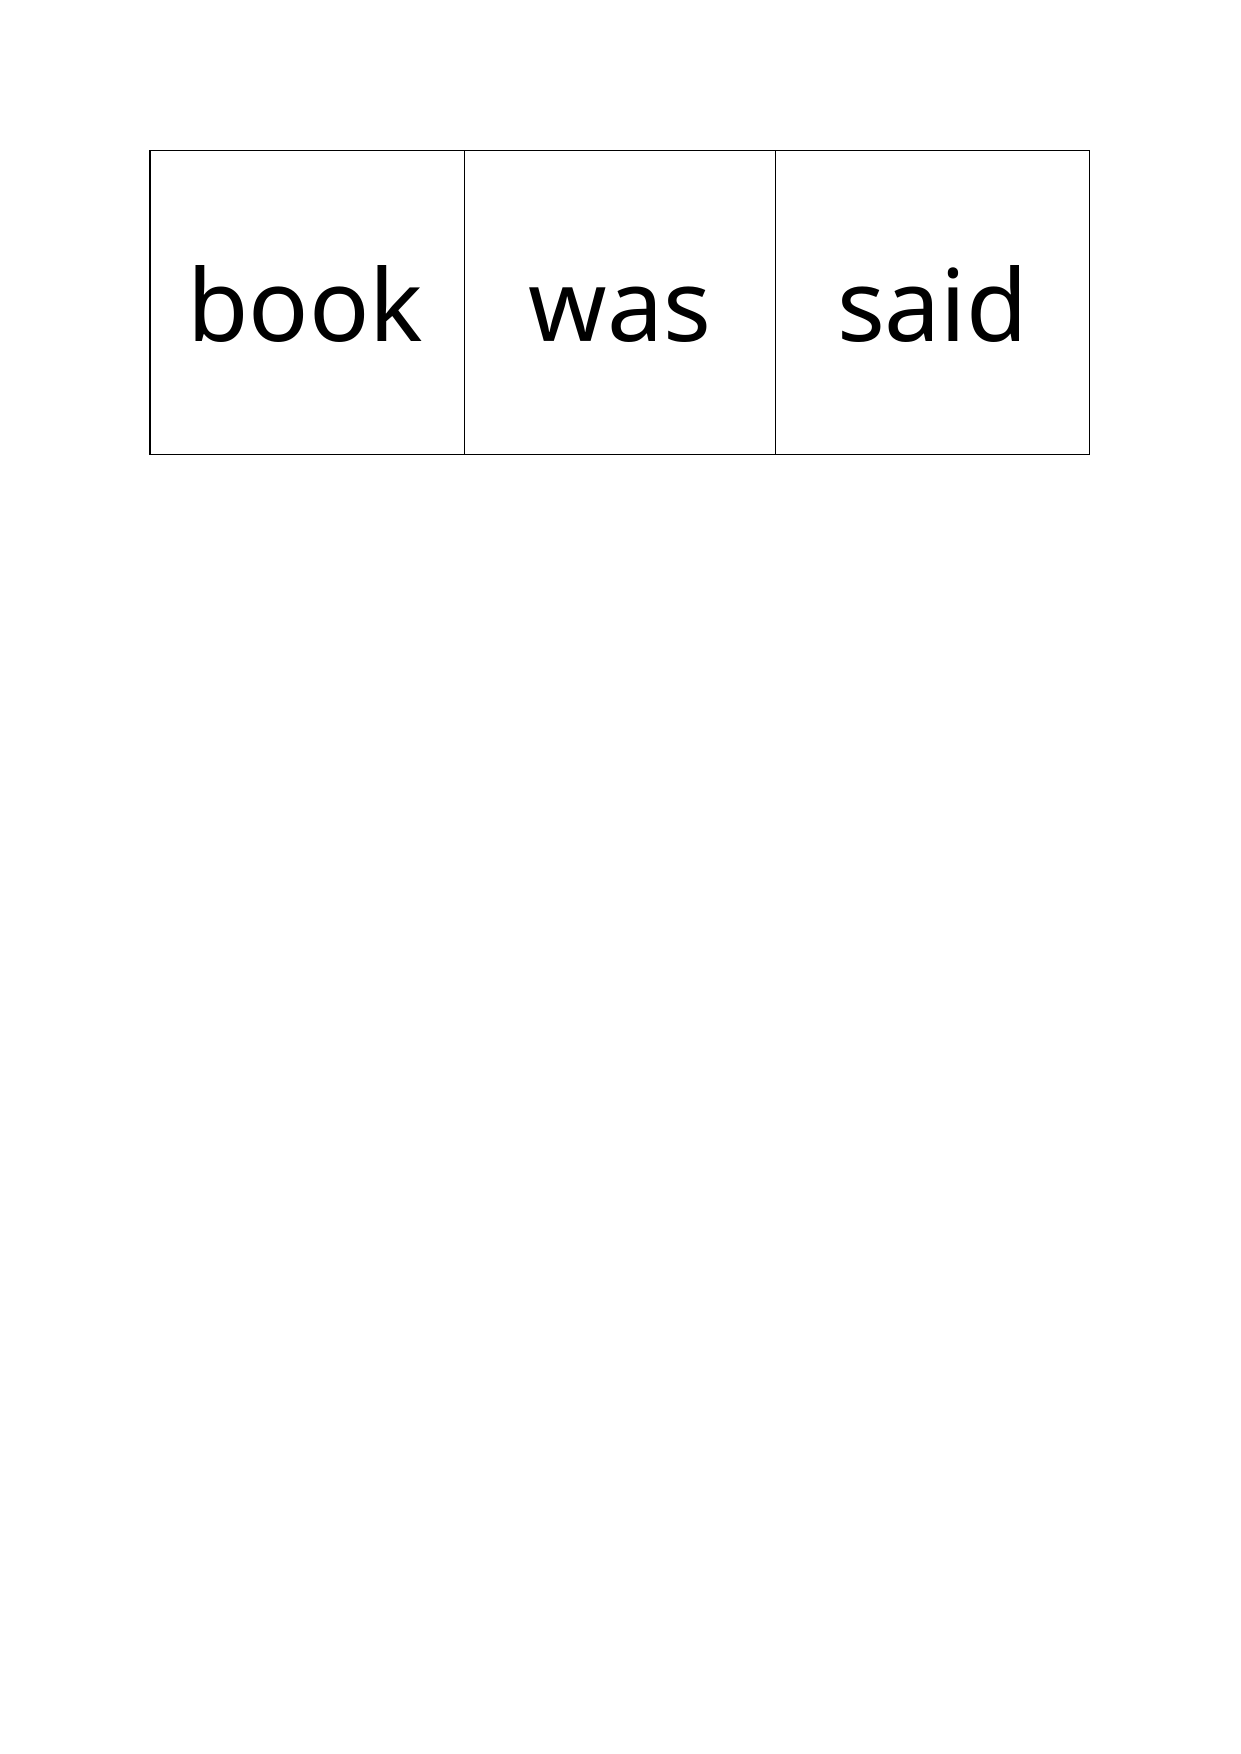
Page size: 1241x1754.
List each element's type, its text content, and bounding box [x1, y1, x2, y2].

table_header was [465, 151, 775, 454]
table_header said [776, 151, 1089, 454]
table_header book [151, 151, 464, 454]
